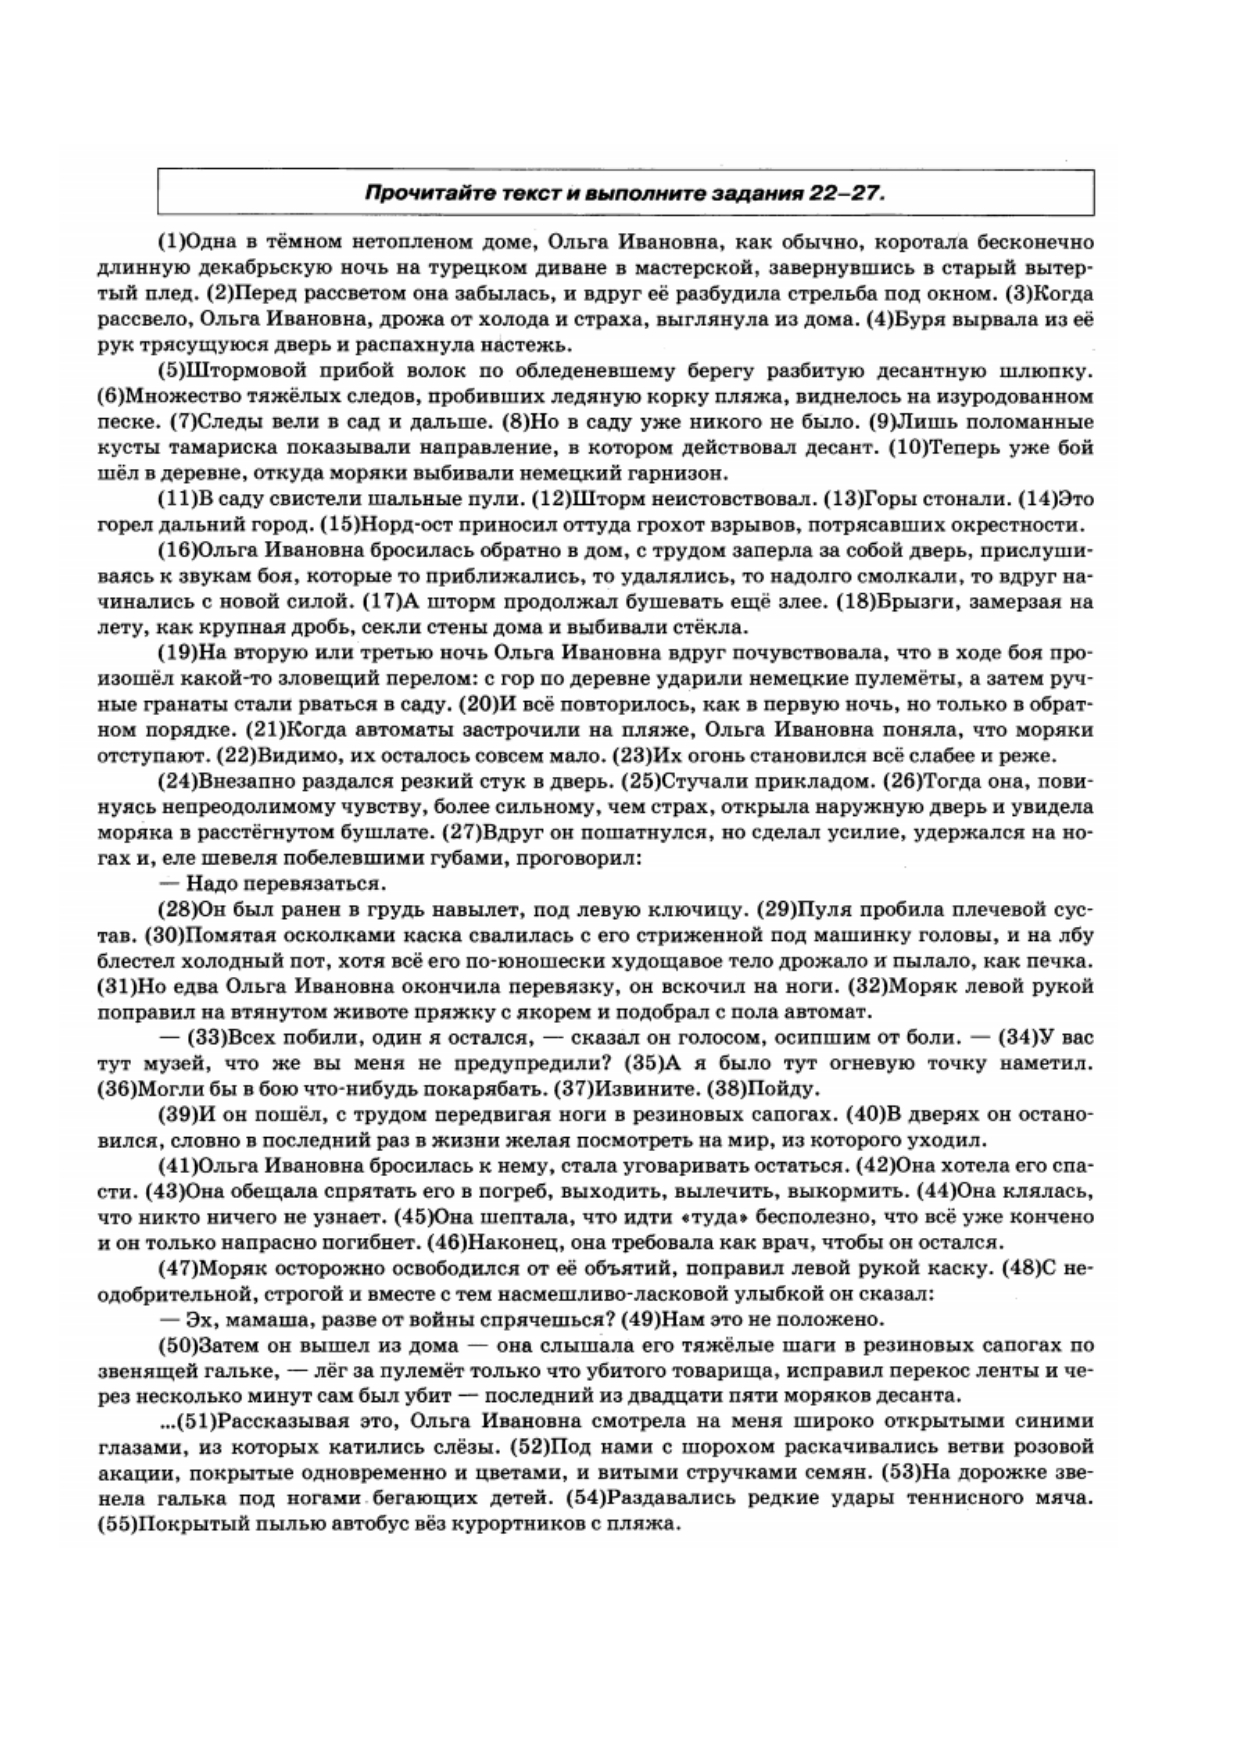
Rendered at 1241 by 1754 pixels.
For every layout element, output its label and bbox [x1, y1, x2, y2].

picture [59, 118, 1119, 1548]
